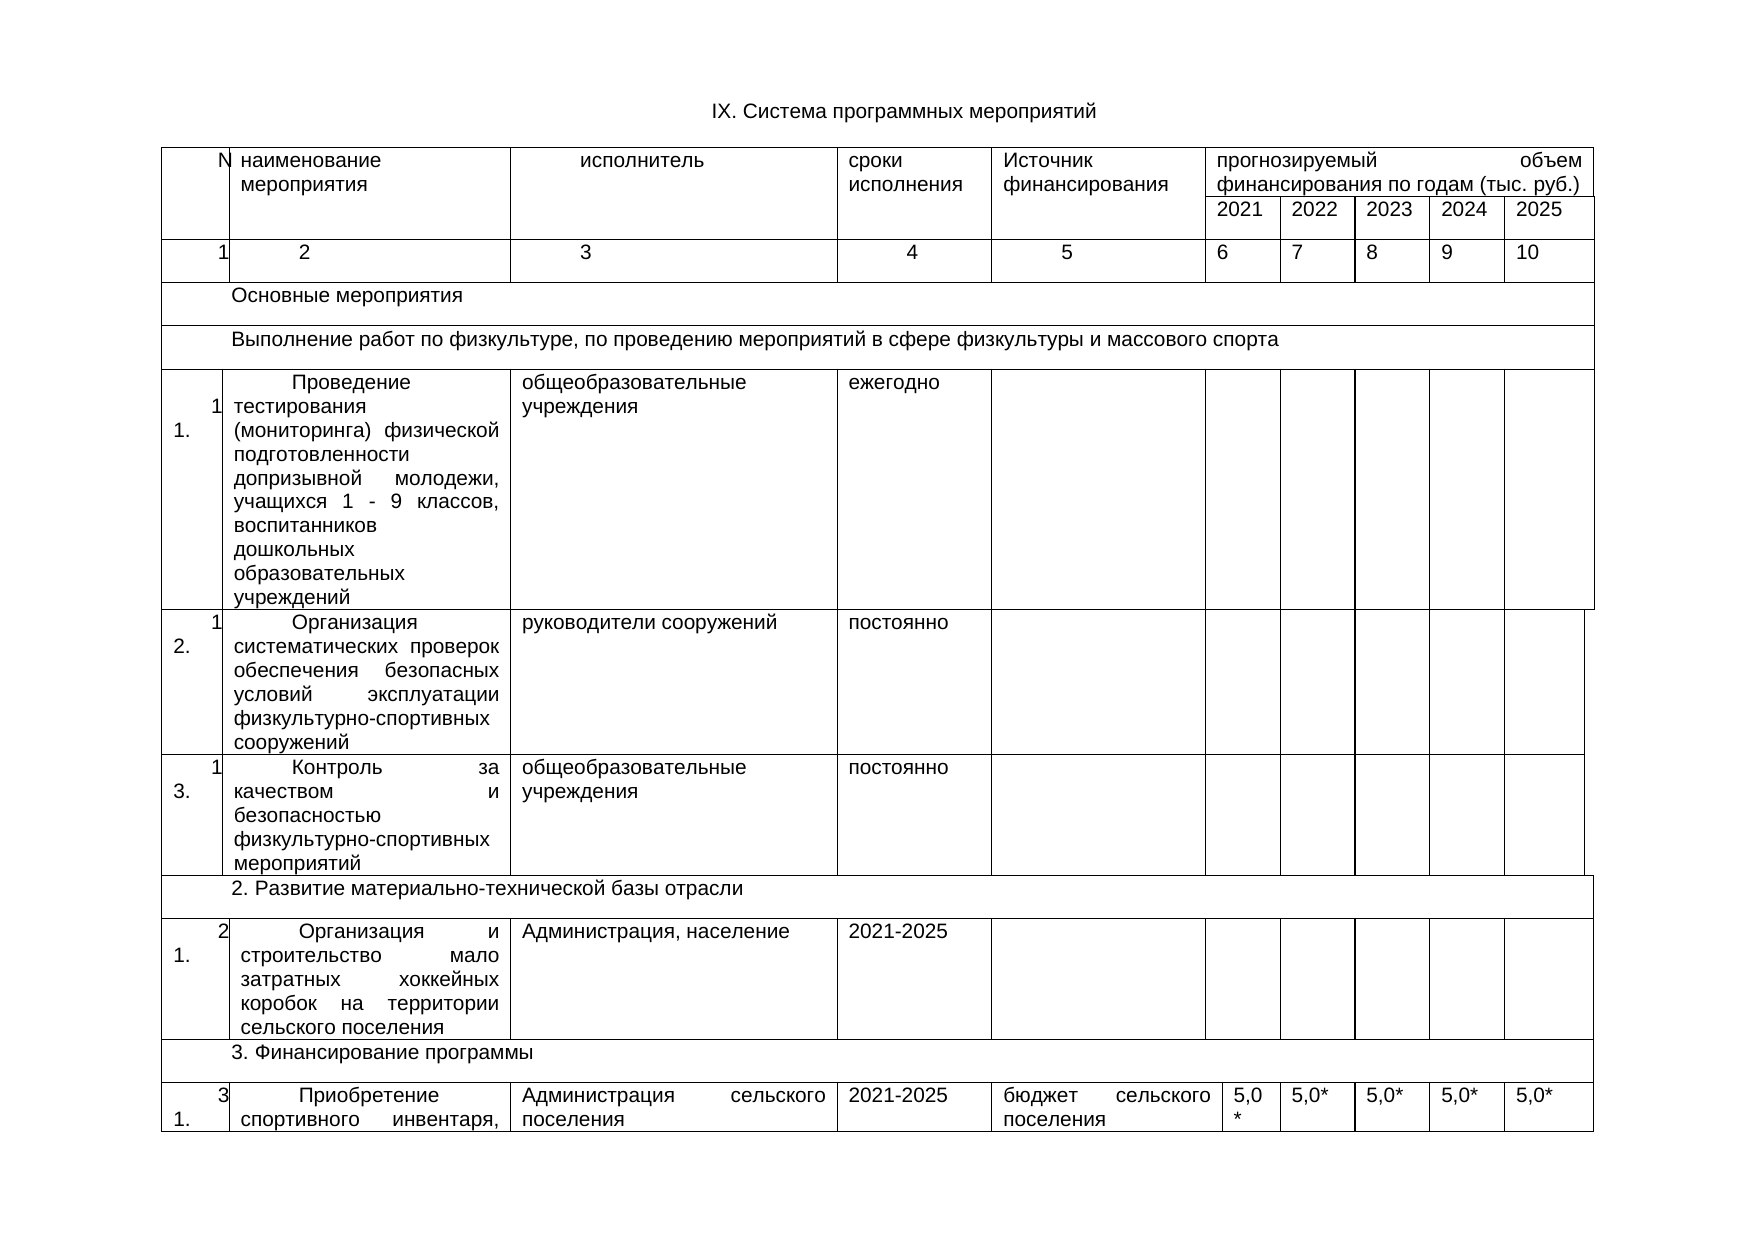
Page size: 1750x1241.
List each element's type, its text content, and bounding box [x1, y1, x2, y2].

table_cell Основные мероприятия [162, 283, 1594, 325]
table_cell 10 [1505, 240, 1594, 282]
table_cell [1430, 755, 1504, 875]
table_cell [992, 610, 1205, 754]
table_cell 3 [511, 240, 837, 282]
table_cell [1356, 919, 1429, 1039]
table_cell Контроль за качеством и безопасностью физкультурно-спортивных мероприятий [223, 755, 510, 875]
table_cell 2023 [1356, 197, 1429, 239]
table_header сроки исполнения [838, 148, 991, 239]
table_cell 13. [162, 755, 222, 875]
table_cell Администрация, население [511, 919, 837, 1039]
table_cell 8 [1356, 240, 1429, 282]
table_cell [511, 1083, 837, 1131]
table_cell руководители сооружений [511, 610, 837, 754]
table_cell [1206, 919, 1280, 1039]
table_cell Выполнение работ по физкультуре, по проведению мероприятий в сфере физкультуры и массового спорта [162, 326, 1594, 368]
table_cell [1505, 370, 1594, 609]
table_cell [1206, 370, 1280, 609]
table_header исполнитель [511, 148, 837, 239]
table_cell 2024 [1430, 197, 1504, 239]
table_header Источник финансирования [992, 148, 1205, 239]
table_cell [992, 755, 1205, 875]
table_cell постоянно [838, 755, 991, 875]
table_cell [1356, 610, 1429, 754]
table_cell [1430, 919, 1504, 1039]
table_cell [1505, 919, 1593, 1039]
table_cell [1430, 610, 1504, 754]
table_cell [1356, 755, 1429, 875]
table_cell 2 [230, 240, 510, 282]
table_cell общеобразовательные учреждения [511, 755, 837, 875]
table_cell [1356, 370, 1429, 609]
table_cell Организация систематических проверок обеспечения безопасных условий эксплуатации физкультурно-спортивных сооружений [223, 610, 510, 754]
table_cell 6 [1206, 240, 1280, 282]
table_cell 2021-2025 [838, 919, 991, 1039]
table_cell 2021 [1206, 197, 1280, 239]
table_cell 1 [162, 240, 229, 282]
table_header прогнозируемый объем финансирования по годам (тыс. руб.) [1206, 148, 1593, 196]
table_header наименование мероприятия [230, 148, 510, 239]
table_cell 31. [162, 1083, 229, 1131]
table_cell 5,0* [1505, 1083, 1593, 1131]
table_cell 2022 [1281, 197, 1354, 239]
table_cell [1281, 919, 1354, 1039]
table_cell 12. [162, 610, 222, 754]
table_cell [1281, 370, 1354, 609]
table_cell постоянно [838, 610, 991, 754]
table_cell [1505, 755, 1584, 875]
table_cell ежегодно [838, 370, 991, 609]
table_cell 11. [162, 370, 222, 609]
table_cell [230, 1083, 510, 1131]
table_cell 21. [162, 919, 229, 1039]
table_cell 5,0* [1223, 1083, 1280, 1131]
table_cell Организация и строительство мало затратных хоккейных коробок на территории сельского поселения [230, 919, 510, 1039]
table_cell [1281, 610, 1354, 754]
table_cell общеобразовательные учреждения [511, 370, 837, 609]
table_cell [1505, 610, 1584, 754]
text IX. Система программных мероприятий [150, 99, 1600, 123]
table_cell 2. Развитие материально-технической базы отрасли [162, 876, 1593, 918]
table_cell 9 [1430, 240, 1504, 282]
table_cell 5 [992, 240, 1205, 282]
table_header N [162, 148, 229, 239]
table_cell [1206, 755, 1280, 875]
table_cell 3. Финансирование программы [162, 1040, 1593, 1082]
table_cell 2025 [1505, 197, 1594, 239]
table_cell [1430, 370, 1504, 609]
table_cell [1206, 610, 1280, 754]
table_cell [992, 919, 1205, 1039]
table_cell 7 [1281, 240, 1354, 282]
table_cell 4 [838, 240, 991, 282]
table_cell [992, 1083, 1222, 1131]
table_cell Проведение тестирования (мониторинга) физической подготовленности допризывной молодежи, учащихся 1 - 9 классов, воспитанников дошкольных образовательных учреждений [223, 370, 510, 609]
table_cell 2021-2025 [838, 1083, 991, 1131]
table_cell [992, 370, 1205, 609]
table_cell [1281, 755, 1354, 875]
table_cell 5,0* [1356, 1083, 1429, 1131]
table_cell 5,0* [1281, 1083, 1354, 1131]
table_cell 5,0* [1430, 1083, 1504, 1131]
